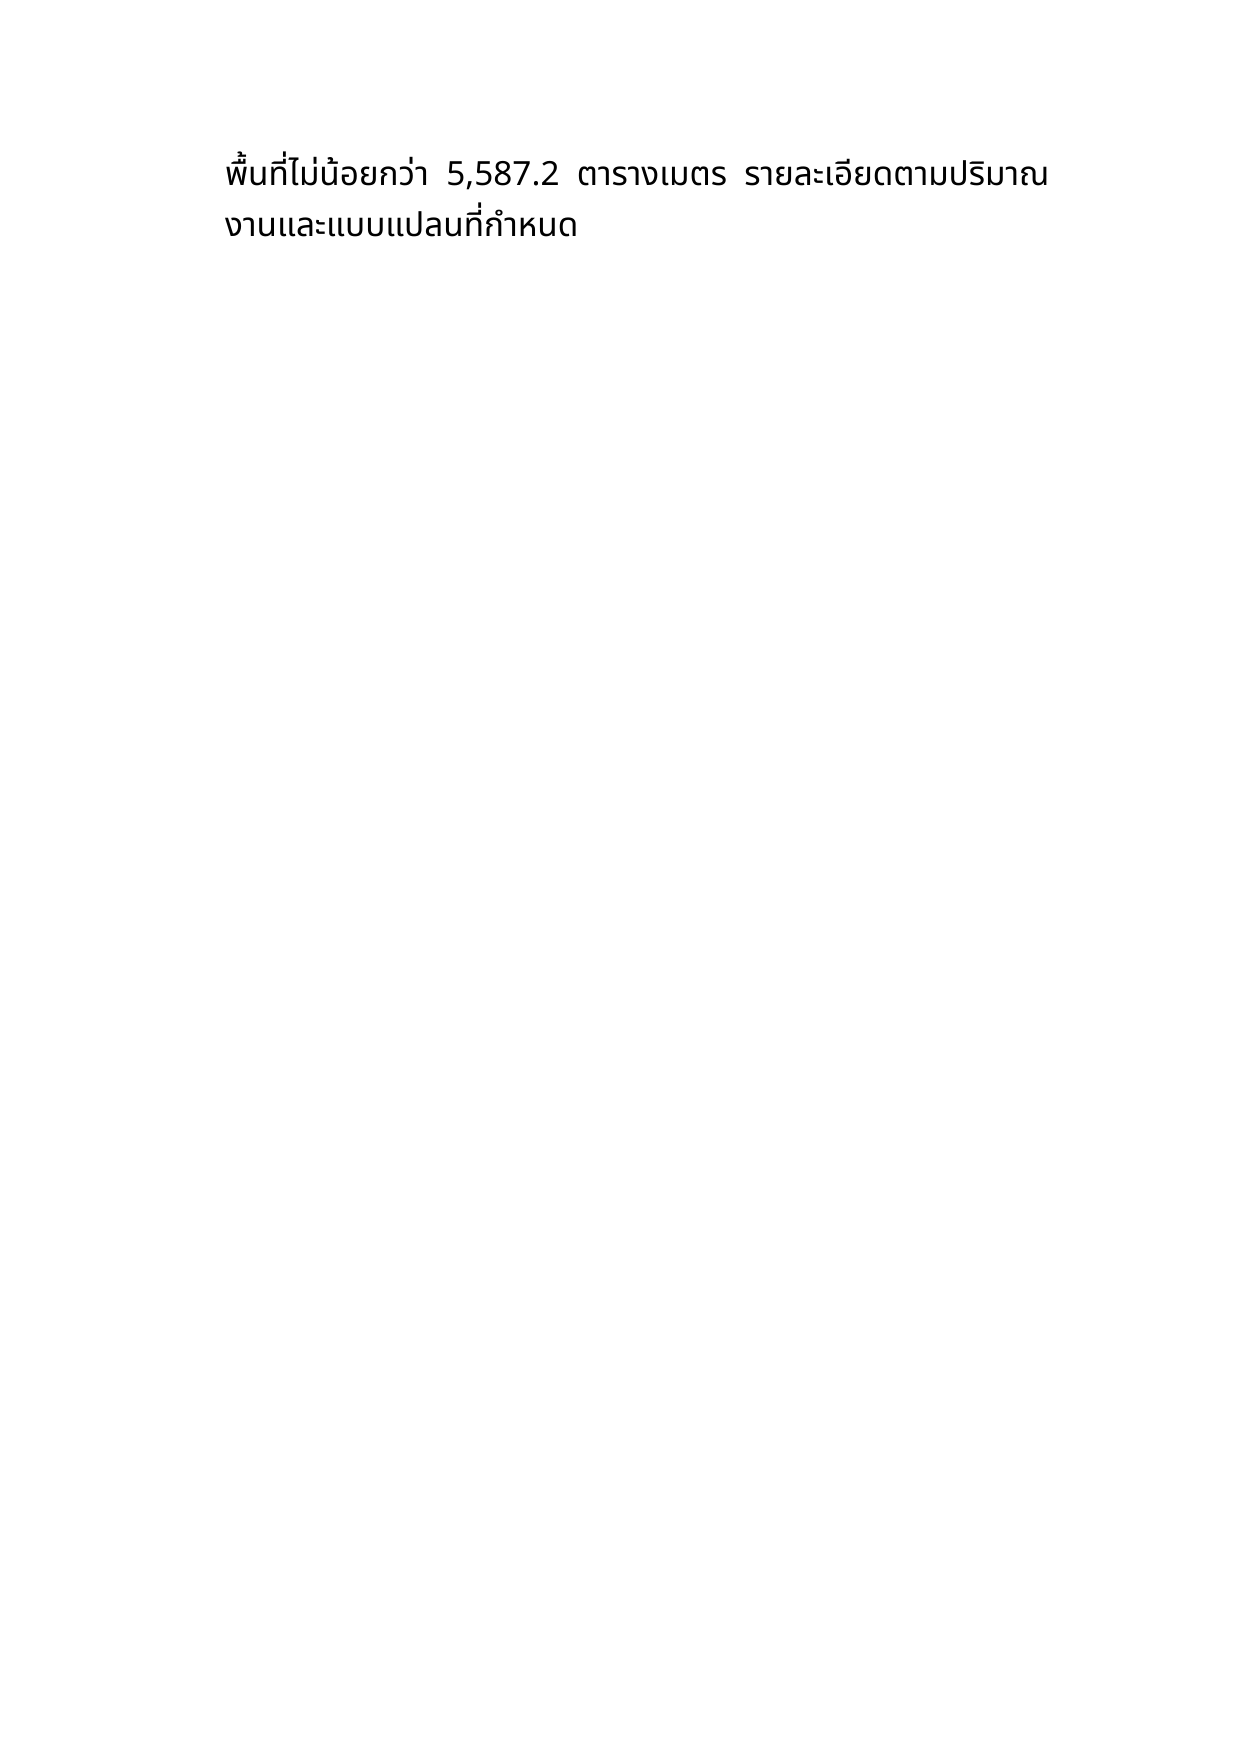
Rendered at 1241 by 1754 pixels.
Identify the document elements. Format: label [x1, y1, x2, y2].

list [187, 150, 1090, 251]
